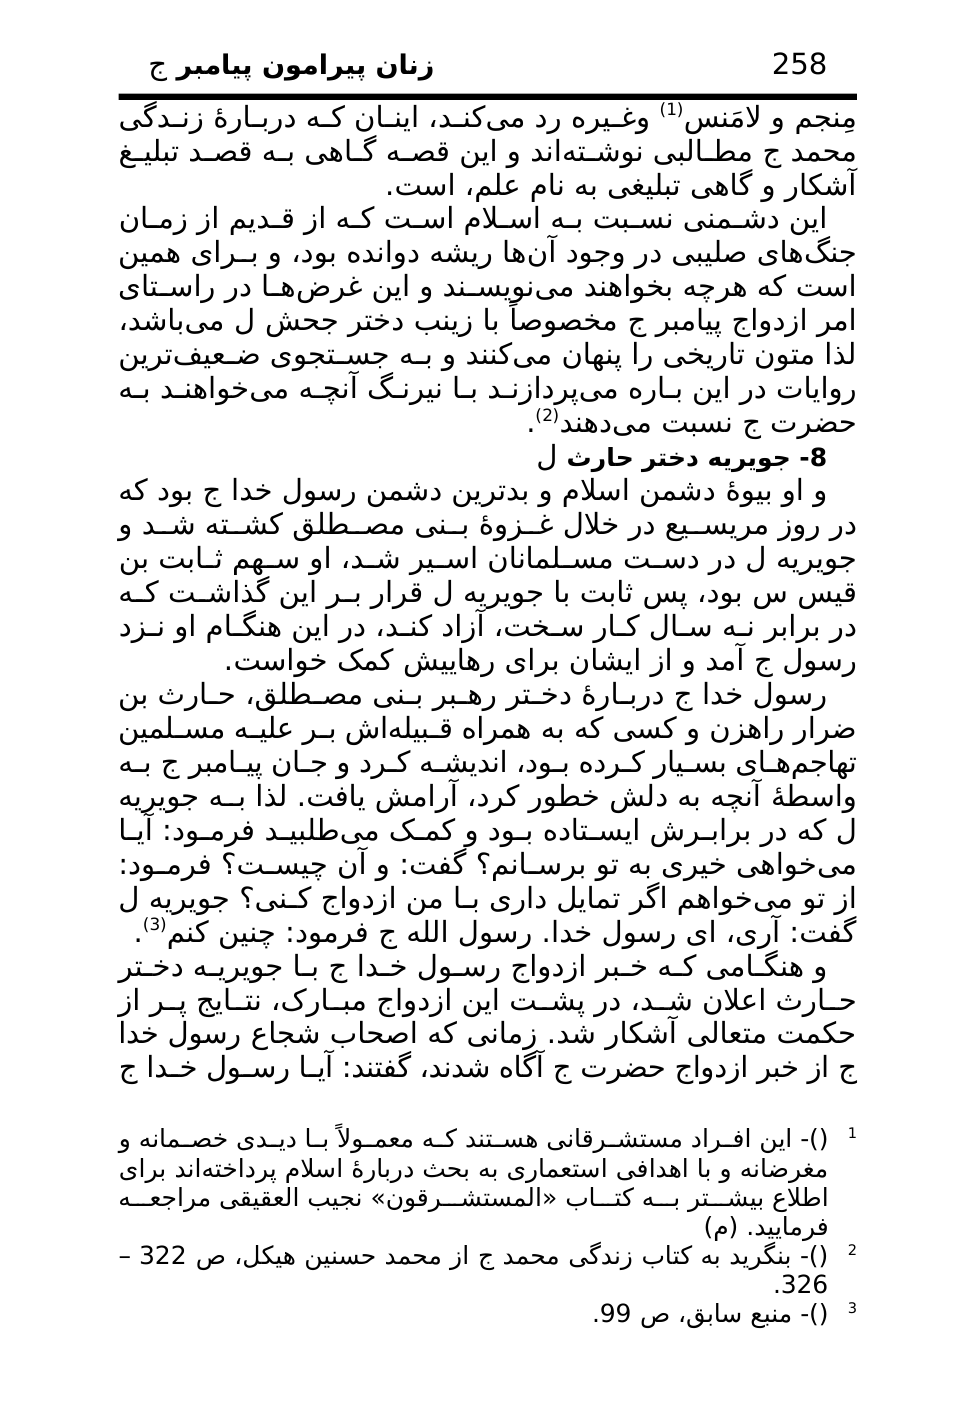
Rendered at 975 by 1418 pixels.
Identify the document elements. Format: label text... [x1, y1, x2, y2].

text این دشمنی نسبت به اسلام است که از قدیم از زمان جنگ‌های صلیبی در وجود آن‌ها ریشه دوانده بود، و برای همین است که هرچه بخواهند می‌نویسند و این غرض‌ها در راستای امر ازدواج پیامبر ج مخصوصاً با زینب دختر جحش ل می‌باشد، لذا متون تاریخی را پنهان می‌کنند و به جستجوی ضعیف‌ترین روایات در این باره می‌پردازند با نیرنگ آنچه می‌خواهند به حضرت ج نسبت می‌دهند(). [118, 202, 857, 439]
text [118, 949, 857, 1085]
text رسول خدا ج دربارۀ دختر رهبر بنی مصطلق، حارث بن ضرار راهزن و کسی که به همراه قبیله‌اش بر علیه مسلمین تهاجم‌های بسیار کرده بود، اندیشه کرد و جان پیامبر ج به واسطۀ آنچه به دلش خطور کرد، آرامش یافت. لذا به جویریه ل که در برابرش ایستاده بود و کمک می‌طلبید فرمود: آیا می‌خواهی خیری به تو برسانم؟ گفت: و آن چیست؟ فرمود: از تو می‌خواهم اگر تمایل داری با من ازدواج کنی؟ جویریه ل گفت: آری، ای رسول خدا. رسول الله ج فرمود: چنین کنم(). [118, 677, 857, 949]
text و او بیوۀ دشمن اسلام و بدترین دشمن رسول خدا ج بود که در روز مریسیع در خلال غزوۀ بنی مصطلق کشته شد و جویریه ل در دست مسلمانان اسیر شد، او سهم ثابت بن قیس س بود، پس ثابت با جویریه ل قرار بر این گذاشت که در برابر نه سال کار سخت، آزاد کند، در این هنگام او نزد رسول ج آمد و از ایشان برای رهاییش کمک خواست. [118, 473, 857, 677]
text 8- جویریه دختر حارث ل [118, 439, 857, 473]
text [118, 100, 857, 202]
